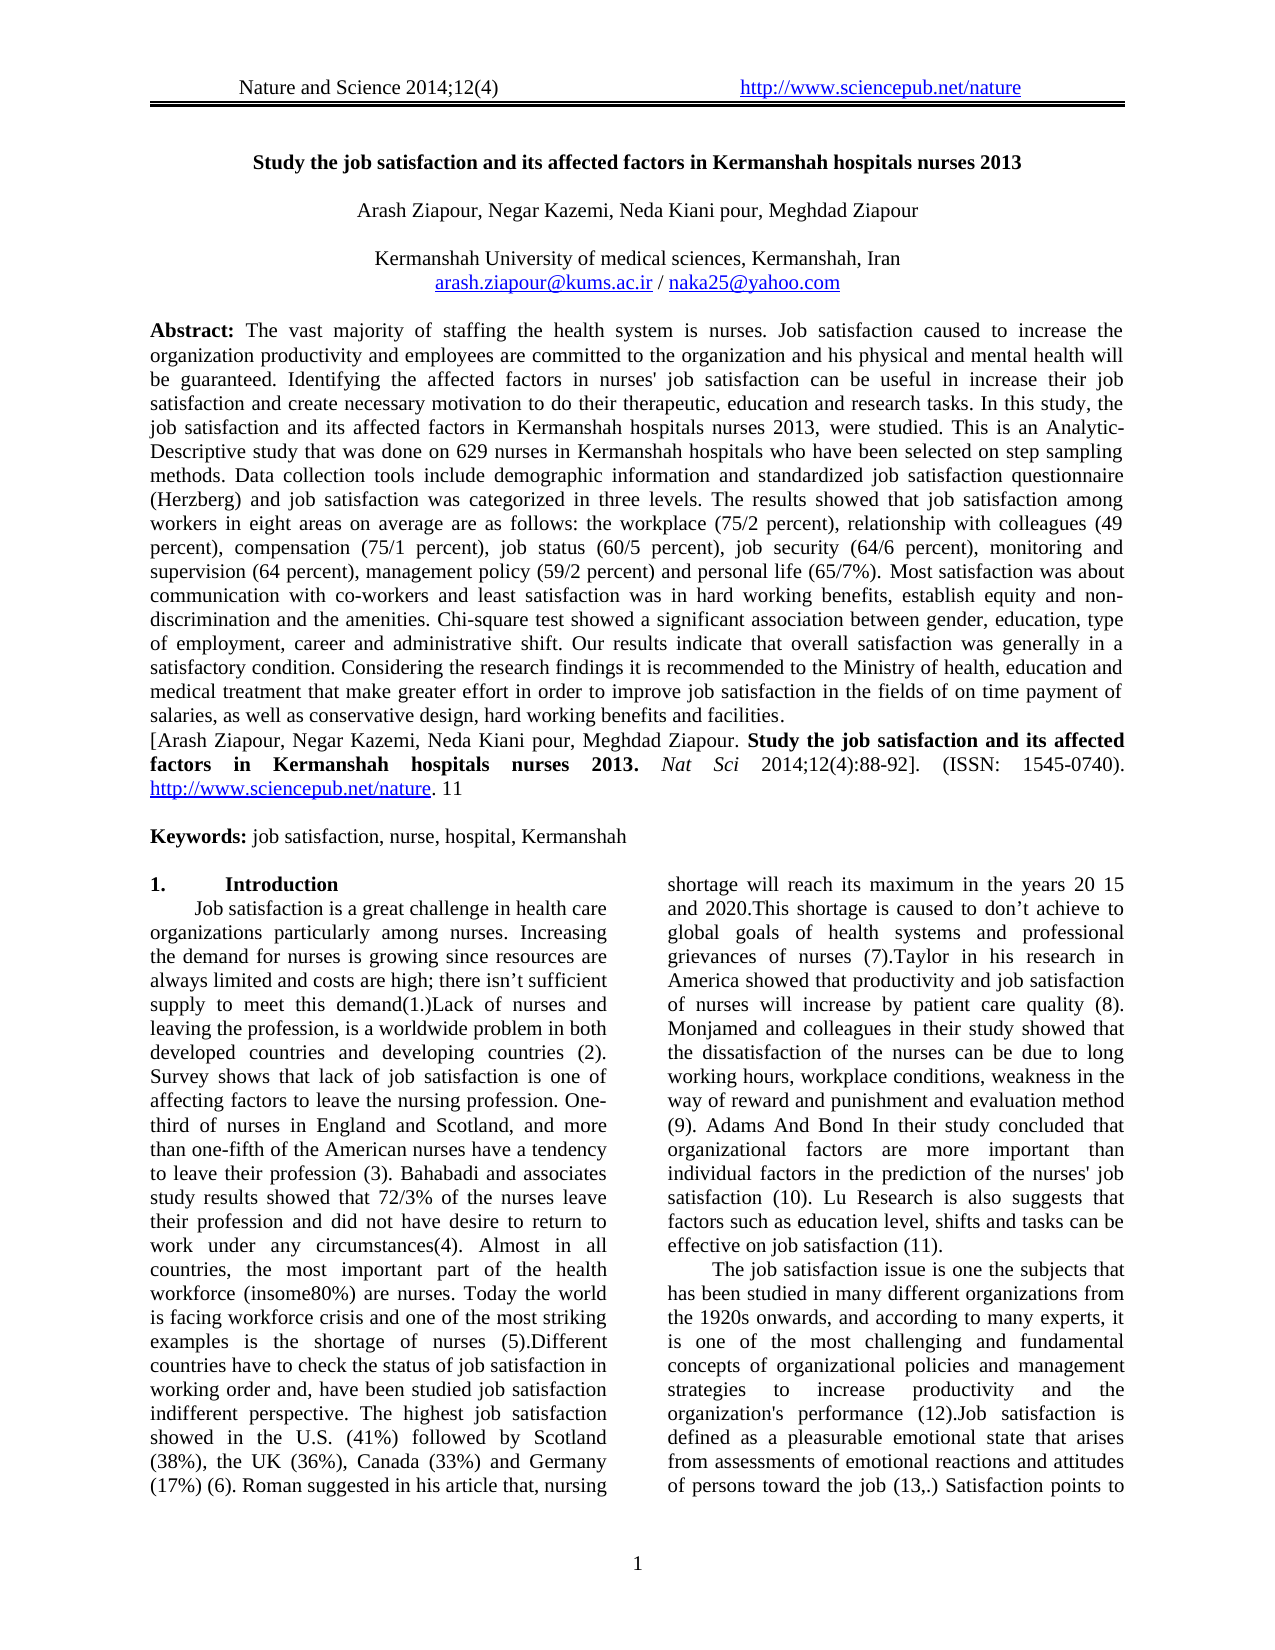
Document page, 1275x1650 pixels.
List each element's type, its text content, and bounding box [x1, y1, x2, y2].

text Keywords: job satisfaction, nurse, hospital, Kermanshah [150, 824, 1125, 848]
text Arash Ziapour, Negar Kazemi, Neda Kiani pour, Meghdad Ziapour [150, 198, 1125, 222]
text arash.ziapour@kums.ac.ir / naka25@yahoo.com [150, 270, 1125, 294]
text Job satisfaction is a great challenge in health care organizations particularly among nurses. Increasing the demand for nurses is growing since resources are always limited and costs are high; there isn’t sufficient supply to meet this demand(1.)Lack of nurses and leaving the profession, is a worldwide problem in both developed countries and developing countries (2). Survey shows that lack of job satisfaction is one of affecting factors to leave the nursing profession. One-third of nurses in England and Scotland, and more than one-fifth of the American nurses have a tendency to leave their profession (3). Bahabadi and associates study results showed that 72/3% of the nurses leave their profession and did not have desire to return to work under any circumstances(4). Almost in all countries, the most important part of the health workforce (insome80%) are nurses. Today the world is facing workforce crisis and one of the most striking examples is the shortage of nurses (5).Different countries have to check the status of job satisfaction in working order and, have been studied job satisfaction indifferent perspective. The highest job satisfaction showed in the U.S. (41%) followed by Scotland (38%), the UK (36%), Canada (33%) and Germany (17%) (6). Roman suggested in his article that, nursing shortage will reach its maximum in the years 20 15 and 2020.This shortage is caused to don’t achieve to global goals of health systems and professional grievances of nurses (7).Taylor in his research in America showed that productivity and job satisfaction of nurses will increase by patient care quality (8). Monjamed and colleagues in their study showed that the dissatisfaction of the nurses can be due to long working hours, workplace conditions, weakness in the way of reward and punishment and evaluation method (9). Adams And Bond In their study concluded that organizational factors are more important than individual factors in the prediction of the nurses' job satisfaction (10). Lu Research is also suggests that factors such as education level, shifts and tasks can be effective on job satisfaction (11). [667, 872, 1125, 1257]
text Kermanshah University of medical sciences, Kermanshah, Iran [150, 246, 1125, 270]
text Study the job satisfaction and its affected factors in Kermanshah hospitals nurses 2013 [150, 150, 1125, 174]
text Abstract: The vast majority of staffing the health system is nurses. Job satisfaction caused to increase the organization productivity and employees are committed to the organization and his physical and mental health will be guaranteed. Identifying the affected factors in nurses' job satisfaction can be useful in increase their job satisfaction and create necessary motivation to do their therapeutic, education and research tasks. In this study, the job satisfaction and its affected factors in Kermanshah hospitals nurses 2013, were studied. This is an Analytic-Descriptive study that was done on 629 nurses in Kermanshah hospitals who have been selected on step sampling methods. Data collection tools include demographic information and standardized job satisfaction questionnaire (Herzberg) and job satisfaction was categorized in three levels. The results showed that job satisfaction among workers in eight areas on average are as follows: the workplace (75/2 percent), relationship with colleagues (49 percent), compensation (75/1 percent), job status (60/5 percent), job security (64/6 percent), monitoring and supervision (64 percent), management policy (59/2 percent) and personal life (65/7%). Most satisfaction was about communication with co-workers and least satisfaction was in hard working benefits, establish equity and non-discrimination and the amenities. Chi-square test showed a significant association between gender, education, type of employment, career and administrative shift. Our results indicate that overall satisfaction was generally in a satisfactory condition. Considering the research findings it is recommended to the Ministry of health, education and medical treatment that make greater effort in order to improve job satisfaction in the fields of on time payment of salaries, as well as conservative design, hard working benefits and facilities. [150, 318, 1125, 727]
list Introduction [150, 872, 607, 896]
text Job satisfaction is a great challenge in health care organizations particularly among nurses. Increasing the demand for nurses is growing since resources are always limited and costs are high; there isn’t sufficient supply to meet this demand(1.)Lack of nurses and leaving the profession, is a worldwide problem in both developed countries and developing countries (2). Survey shows that lack of job satisfaction is one of affecting factors to leave the nursing profession. One-third of nurses in England and Scotland, and more than one-fifth of the American nurses have a tendency to leave their profession (3). Bahabadi and associates study results showed that 72/3% of the nurses leave their profession and did not have desire to return to work under any circumstances(4). Almost in all countries, the most important part of the health workforce (insome80%) are nurses. Today the world is facing workforce crisis and one of the most striking examples is the shortage of nurses (5).Different countries have to check the status of job satisfaction in working order and, have been studied job satisfaction indifferent perspective. The highest job satisfaction showed in the U.S. (41%) followed by Scotland (38%), the UK (36%), Canada (33%) and Germany (17%) (6). Roman suggested in his article that, nursing shortage will reach its maximum in the years 20 15 and 2020.This shortage is caused to don’t achieve to global goals of health systems and professional grievances of nurses (7).Taylor in his research in America showed that productivity and job satisfaction of nurses will increase by patient care quality (8). Monjamed and colleagues in their study showed that the dissatisfaction of the nurses can be due to long working hours, workplace conditions, weakness in the way of reward and punishment and evaluation method (9). Adams And Bond In their study concluded that organizational factors are more important than individual factors in the prediction of the nurses' job satisfaction (10). Lu Research is also suggests that factors such as education level, shifts and tasks can be effective on job satisfaction (11). [150, 896, 607, 1497]
text [Arash Ziapour, Negar Kazemi, Neda Kiani pour, Meghdad Ziapour. Study the job satisfaction and its affected factors in Kermanshah hospitals nurses 2013. Nat Sci 2014;12(4):88-92]. (ISSN: 1545-0740). http://www.sciencepub.net/nature. 11 [150, 727, 1125, 800]
